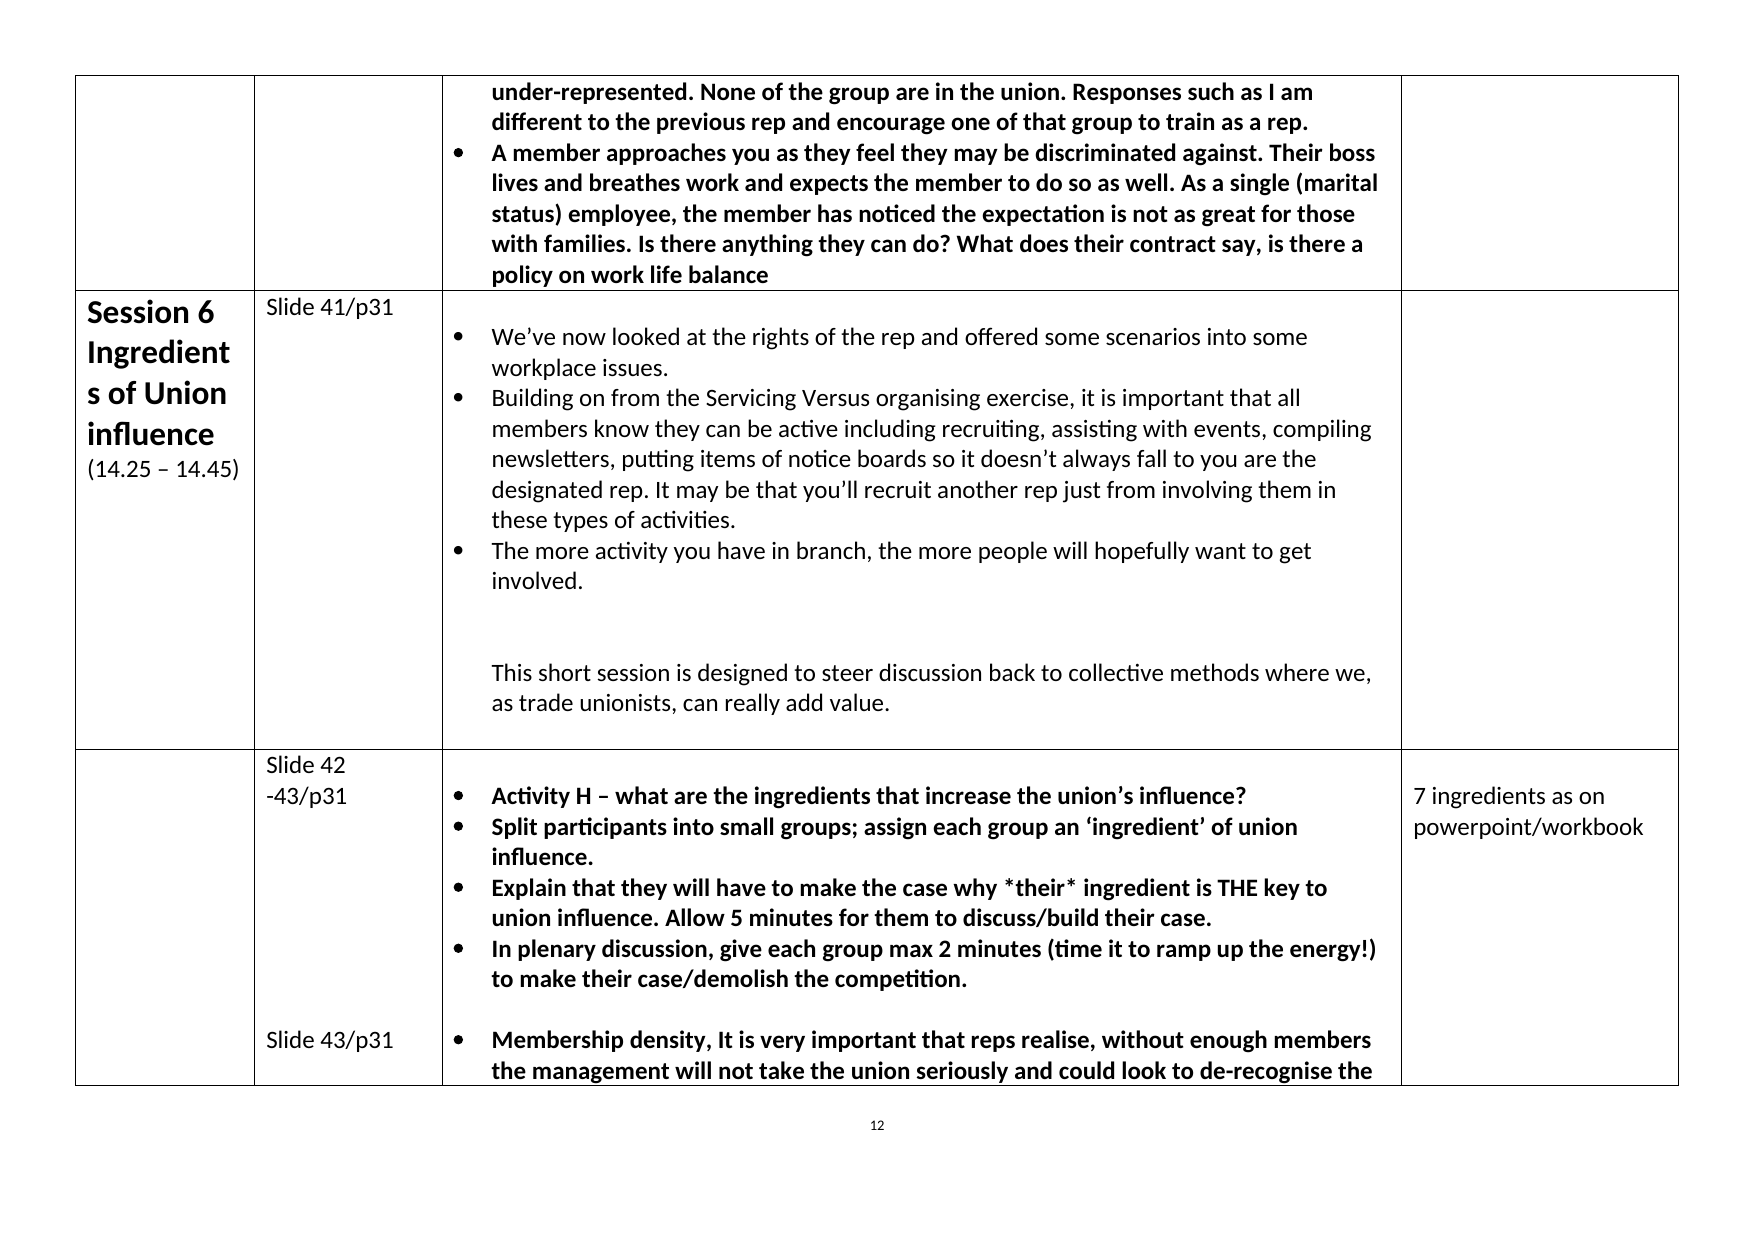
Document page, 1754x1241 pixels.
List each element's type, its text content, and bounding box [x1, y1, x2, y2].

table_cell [255, 750, 442, 1085]
table_cell [76, 750, 254, 1085]
table_cell [1402, 291, 1678, 748]
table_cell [443, 750, 1401, 1085]
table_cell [443, 76, 1401, 290]
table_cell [1402, 76, 1678, 290]
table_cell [255, 76, 442, 290]
table_cell Slide 41/p31 [255, 291, 442, 748]
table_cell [1402, 750, 1678, 1085]
table_cell We’ve now looked at the rights of the rep and offered some scenarios into some workplace issues. Building on from the Servicing Versus organising exercise, it is important that all members know they can be active including recruiting, assisting with events, compiling newsletters, putting items of notice boards so it doesn’t always fall to you are the designated rep. It may be that you’ll recruit another rep just from involving them in these types of activities. The more activity you have in branch, the more people will hopefully want to get involved. This short session is designed to steer discussion back to collective methods where we, as trade unionists, can really add value. [443, 291, 1401, 748]
table_cell Session 6 Ingredients of Union influence (14.25 – 14.45) [76, 291, 254, 748]
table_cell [76, 76, 254, 290]
